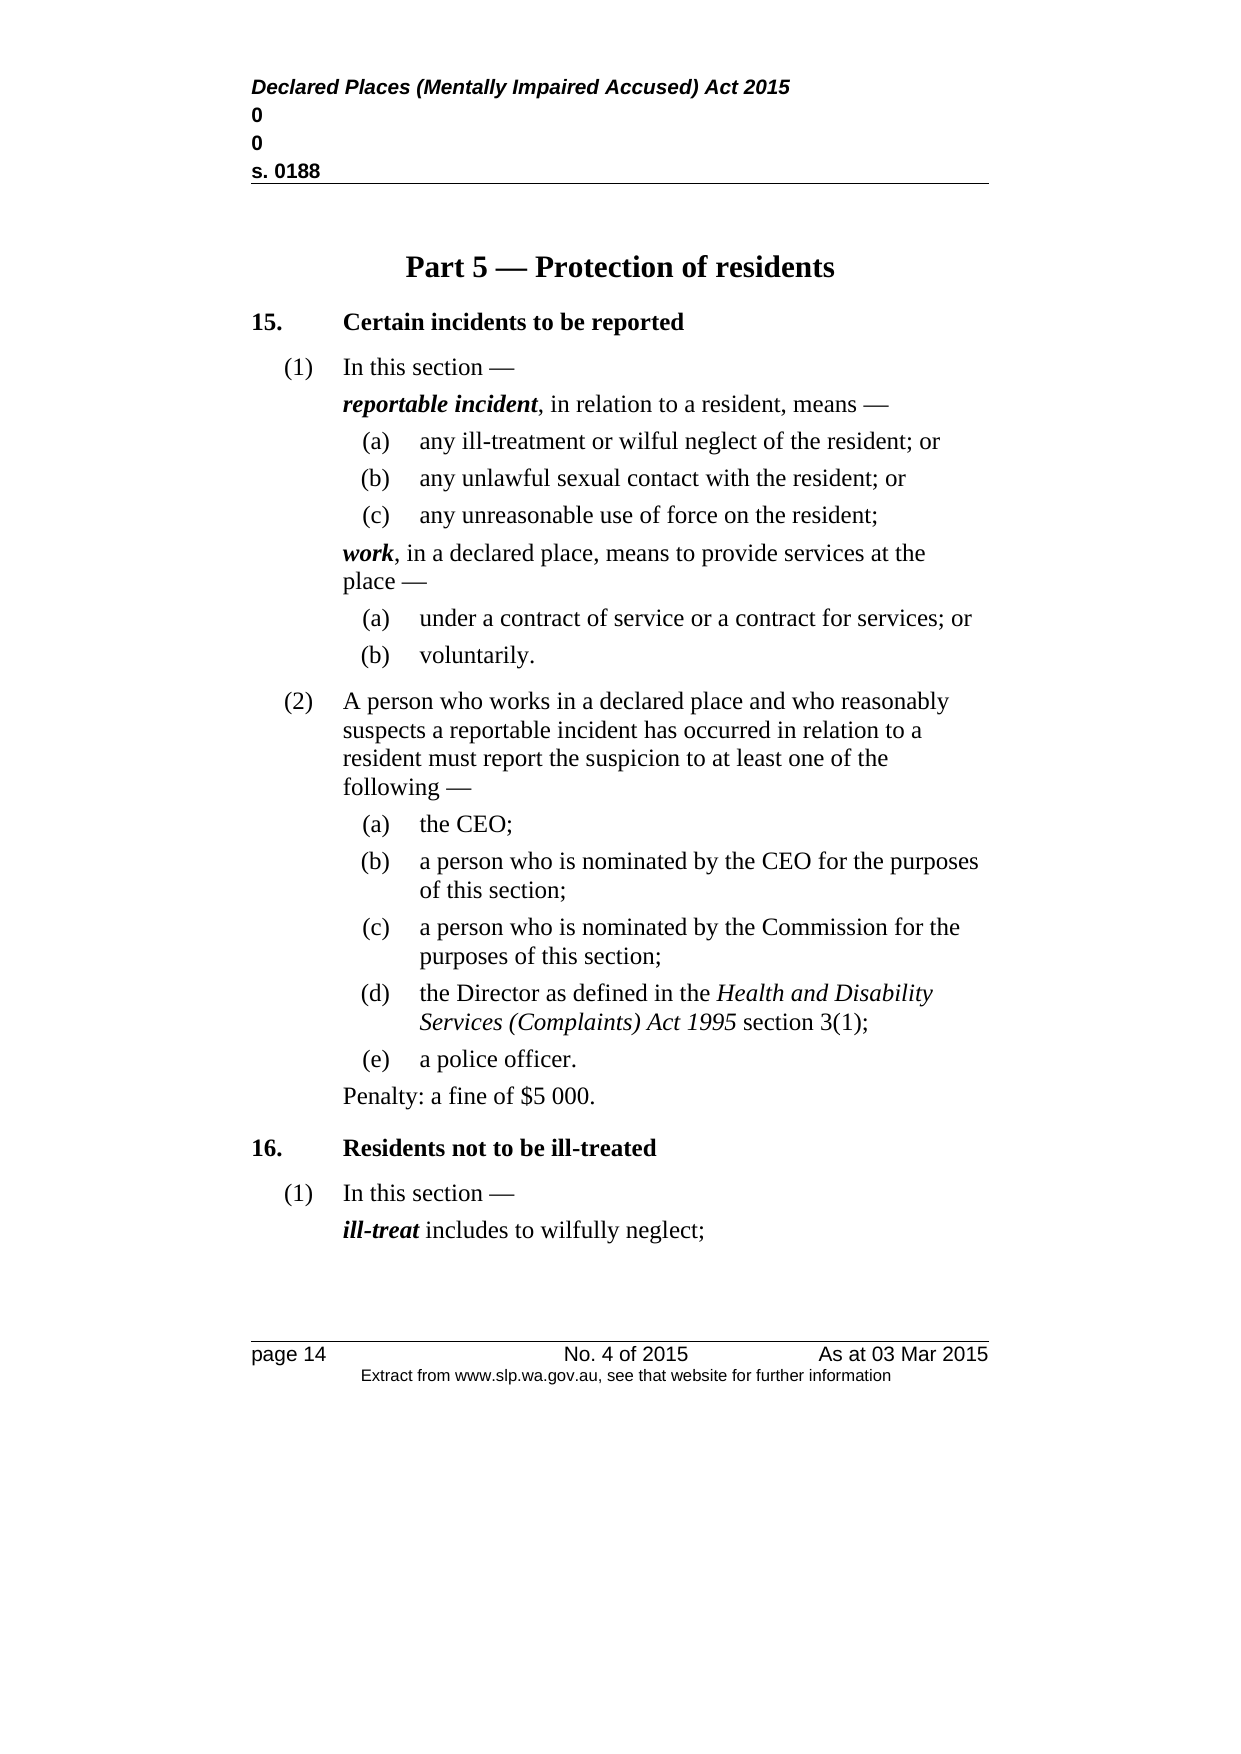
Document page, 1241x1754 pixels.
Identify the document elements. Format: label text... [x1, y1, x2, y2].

text (a) any ill-treatment or wilful neglect of the resident; or [251, 426, 989, 455]
subtitle 16. Residents not to be ill-treated [251, 1133, 989, 1161]
text ill-treat includes to wilfully neglect; [251, 1215, 989, 1244]
text reportable incident, in relation to a resident, means — [251, 389, 989, 418]
text (b) a person who is nominated by the CEO for the purposes of this section; [251, 846, 989, 904]
text (e) a police officer. [251, 1044, 989, 1073]
text (a) under a contract of service or a contract for services; or [251, 603, 989, 632]
text (b) any unlawful sexual contact with the resident; or [251, 463, 989, 492]
text (c) a person who is nominated by the Commission for the purposes of this section; [251, 912, 989, 970]
text (c) any unreasonable use of force on the resident; [251, 501, 989, 529]
text (1) In this section — [251, 352, 989, 381]
subtitle 15. Certain incidents to be reported [251, 307, 989, 336]
text (b) voluntarily. [251, 641, 989, 669]
text (a) the CEO; [251, 809, 989, 838]
text Penalty: a fine of $5 000. [251, 1081, 989, 1110]
text (d) the Director as defined in the Health and Disability Services (Complaints) Act 1995 section 3(1); [251, 978, 989, 1036]
text (1) In this section — [251, 1178, 989, 1207]
subtitle Part 5 — Protection of residents [251, 248, 989, 284]
text (2) A person who works in a declared place and who reasonably suspects a reportable incident has occurred in relation to a resident must report the suspicion to at least one of the following — [251, 686, 989, 801]
text work, in a declared place, means to provide services at the place — [251, 538, 989, 595]
